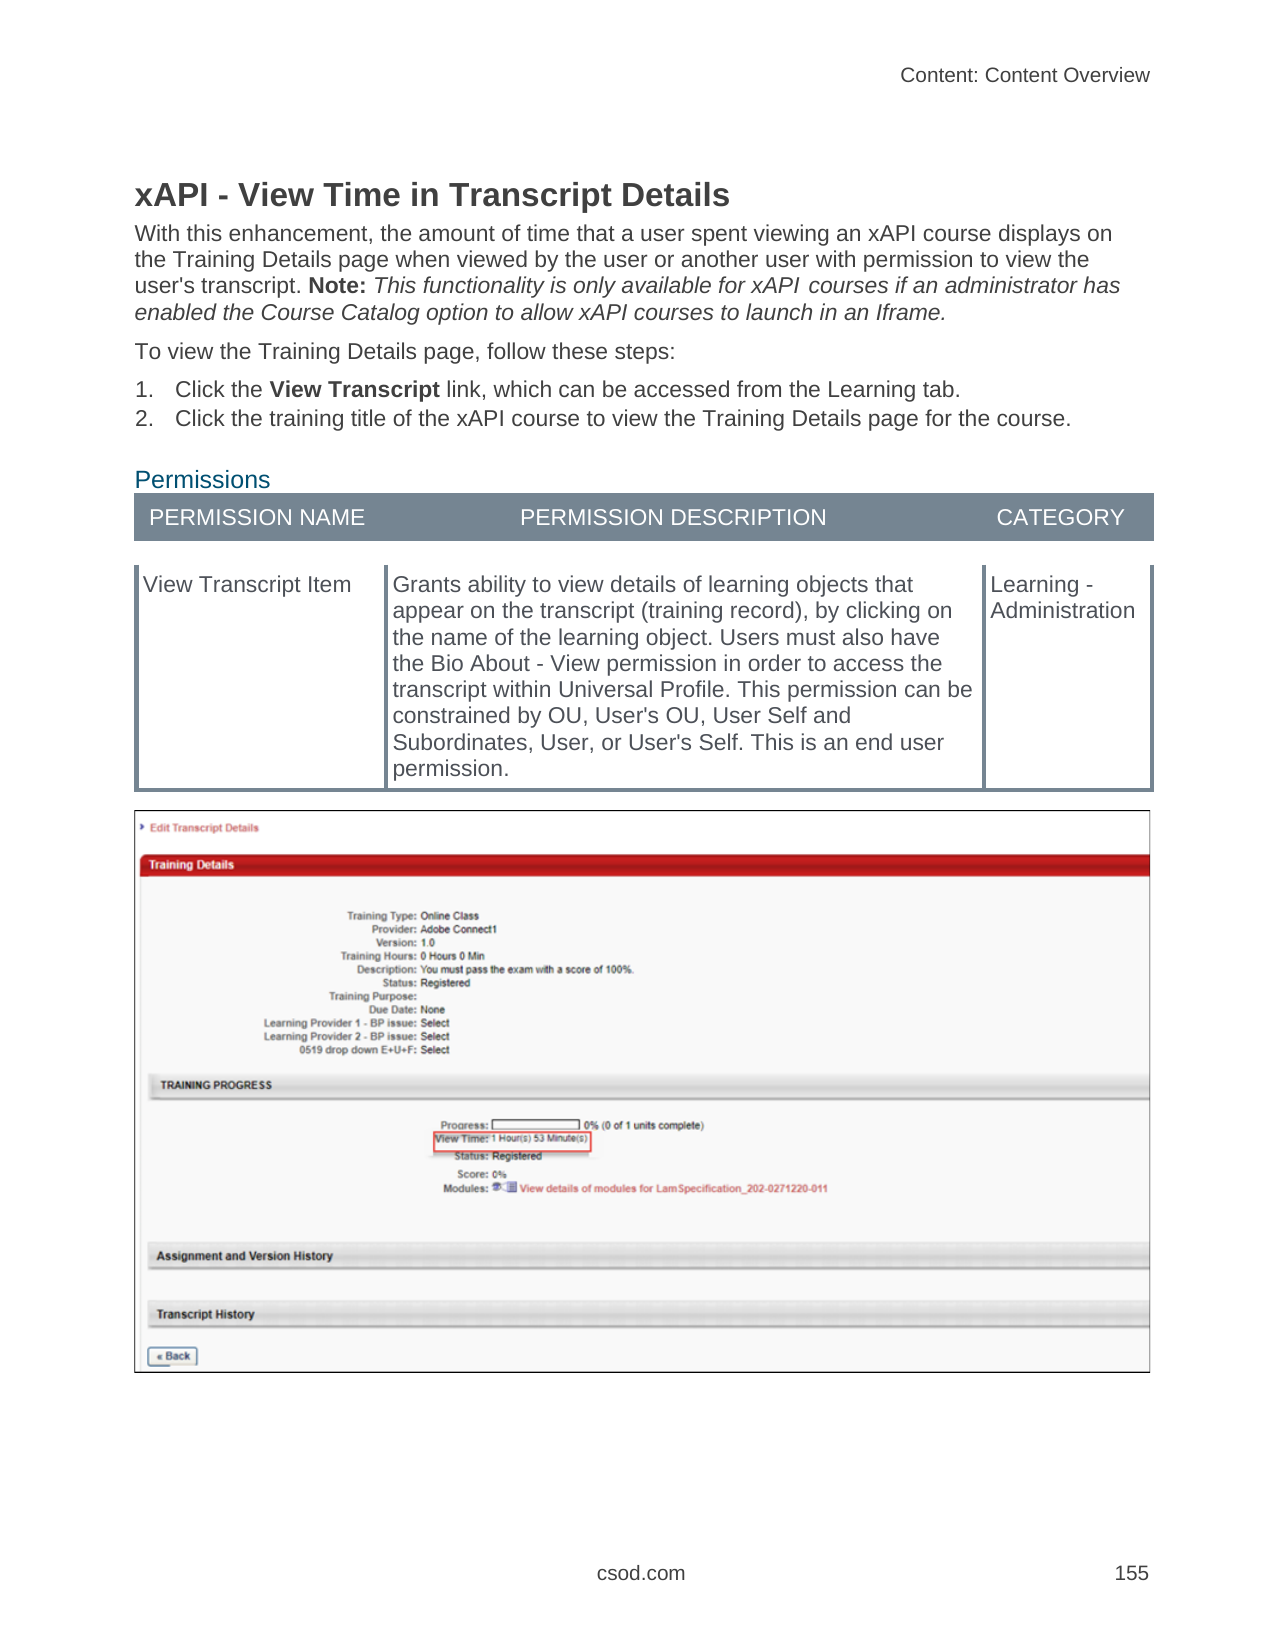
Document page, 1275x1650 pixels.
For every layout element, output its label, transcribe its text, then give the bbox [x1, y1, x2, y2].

table_header PERMISSION NAME [139, 498, 376, 536]
table_header CATEGORY [971, 498, 1150, 536]
table_header Grants ability to view details of learning objects that appear on the transcript (training record), by clicking on the name of the learning object. Users must also have the Bio About - View permission in order to access the transcript within Universal Profile. This permission can be constrained by OU, User's OU, User Self and Subordinates, User, or User's Self. This is an end user permission. [388, 565, 982, 788]
table_header Learning - Administration [986, 565, 1150, 788]
list Click the training title of the xAPI course to view the Training Details page for the course. [154, 405, 1150, 431]
list Click the View Transcript link, which can be accessed from the Learning tab. [154, 376, 1150, 403]
table_header View Transcript Item [139, 565, 384, 788]
table_header PERMISSION DESCRIPTION [380, 498, 967, 536]
picture [134, 810, 1150, 1373]
text xAPI - View Time in Transcript Details [134, 175, 1150, 213]
text To view the Training Details page, follow these steps: [134, 338, 1150, 364]
text With this enhancement, the amount of time that a user spent viewing an xAPI course displays on the Training Details page when viewed by the user or another user with permission to view the user's transcript. Note: This functionality is only available for xAPI courses if an administrator has enabled the Course Catalog option to allow xAPI courses to launch in an Iframe. [134, 220, 1150, 325]
text Permissions [134, 464, 1150, 493]
